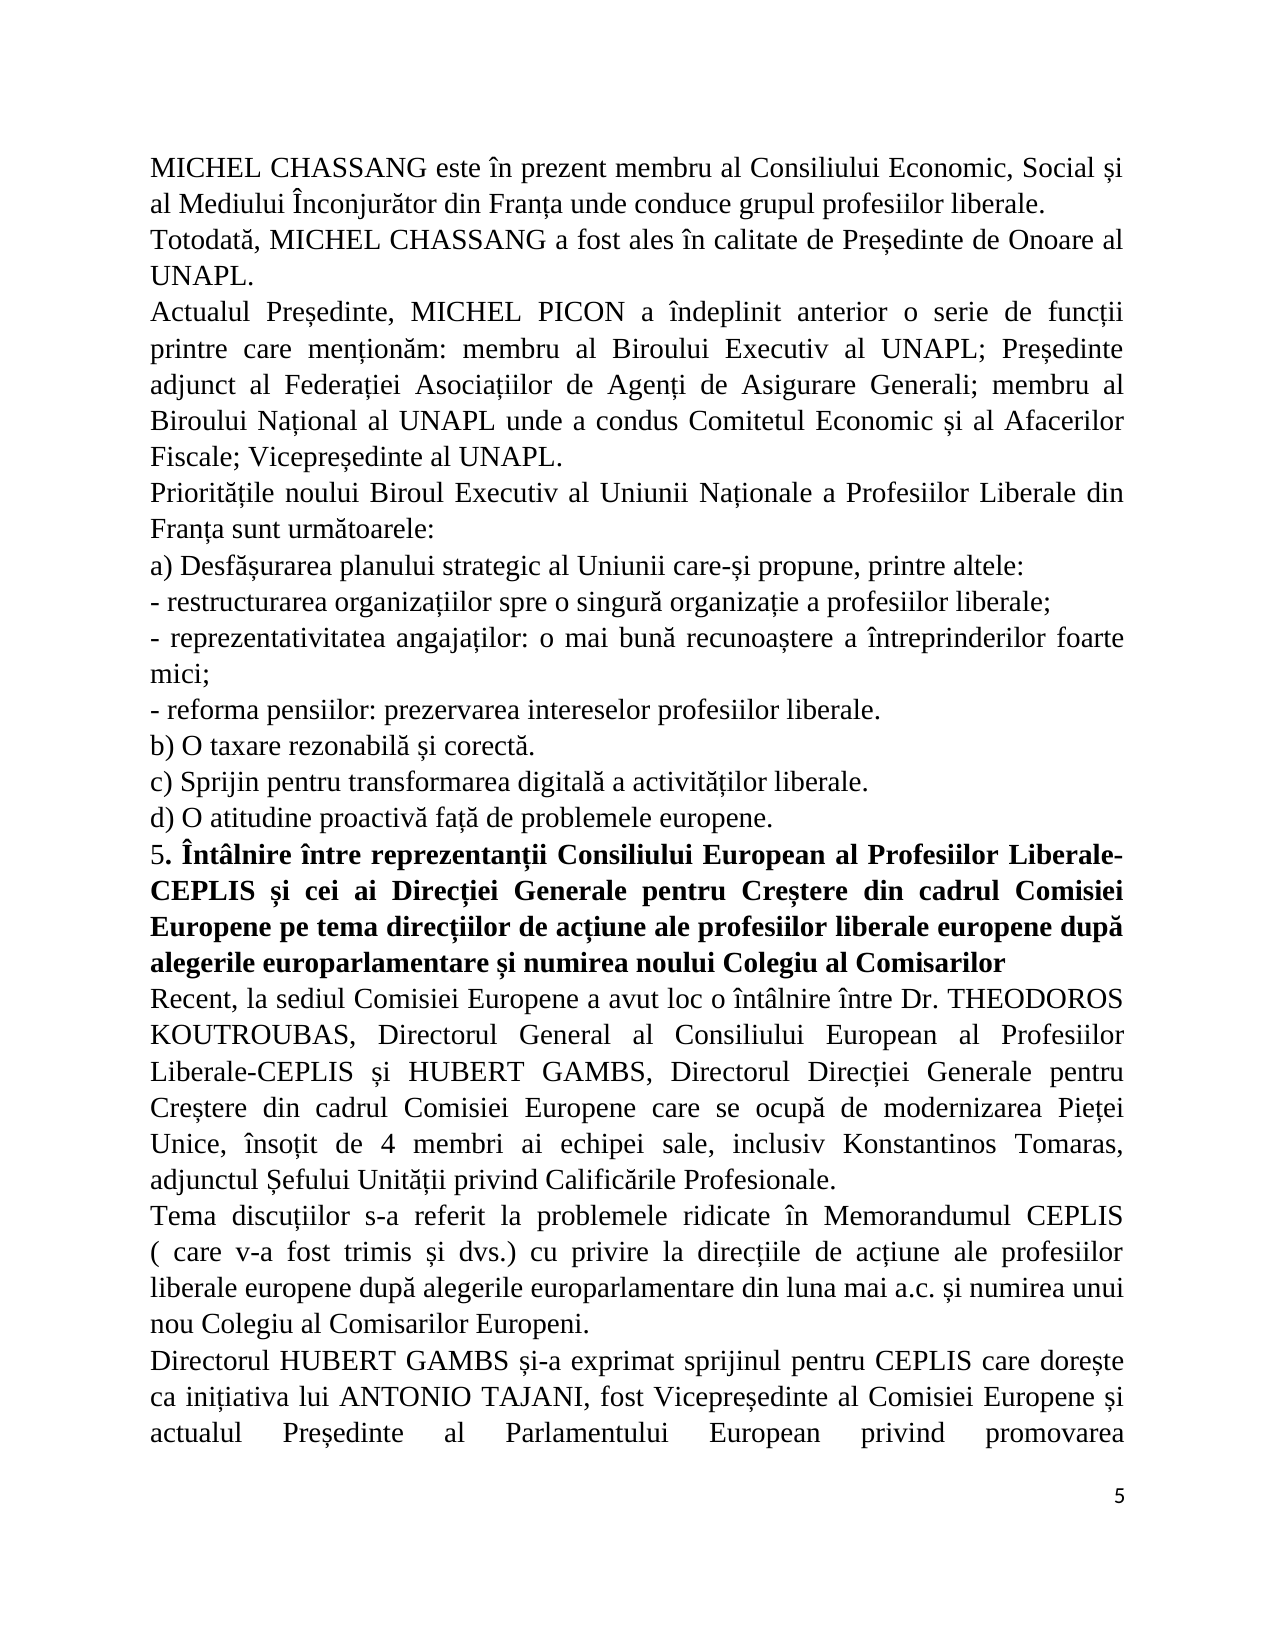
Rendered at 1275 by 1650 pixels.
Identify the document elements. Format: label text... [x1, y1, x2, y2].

text Actualul Președinte, MICHEL PICON a îndeplinit anterior o serie de funcții printre care menționăm: membru al Biroului Executiv al UNAPL; Președinte adjunct al Federației Asociațiilor de Agenți de Asigurare Generali; membru al Biroului Național al UNAPL unde a condus Comitetul Economic și al Afacerilor Fiscale; Vicepreședinte al UNAPL. [150, 294, 1125, 473]
text Prioritățile noului Biroul Executiv al Uniunii Naționale a Profesiilor Liberale din Franța sunt următoarele: [150, 475, 1125, 545]
text - restructurarea organizațiilor spre o singură organizație a profesiilor liberale; [150, 584, 1125, 617]
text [150, 1343, 1125, 1449]
text b) O taxare rezonabilă și corectă. [150, 728, 1125, 762]
text c) Sprijin pentru transformarea digitală a activităților liberale. [150, 764, 1125, 798]
text Totodată, MICHEL CHASSANG a fost ales în calitate de Președinte de Onoare al UNAPL. [150, 222, 1125, 292]
text - reforma pensiilor: prezervarea intereselor profesiilor liberale. [150, 692, 1125, 726]
text Recent, la sediul Comisiei Europene a avut loc o întâlnire între Dr. THEODOROS KOUTROUBAS, Directorul General al Consiliului European al Profesiilor Liberale-CEPLIS și HUBERT GAMBS, Directorul Direcției Generale pentru Creștere din cadrul Comisiei Europene care se ocupă de modernizarea Pieței Unice, însoțit de 4 membri ai echipei sale, inclusiv Konstantinos Tomaras, adjunctul Șefului Unității privind Calificările Profesionale. [150, 981, 1125, 1196]
text a) Desfășurarea planului strategic al Uniunii care-și propune, printre altele: [150, 548, 1125, 581]
text MICHEL CHASSANG este în prezent membru al Consiliului Economic, Social și al Mediului Înconjurător din Franța unde conduce grupul profesiilor liberale. [150, 150, 1125, 220]
text d) O atitudine proactivă față de problemele europene. [150, 801, 1125, 834]
text 5. Întâlnire între reprezentanții Consiliului European al Profesiilor Liberale-CEPLIS și cei ai Direcției Generale pentru Creștere din cadrul Comisiei Europene pe tema direcțiilor de acțiune ale profesiilor liberale europene după alegerile europarlamentare și numirea noului Colegiu al Comisarilor [150, 837, 1125, 979]
text Tema discuțiilor s-a referit la problemele ridicate în Memorandumul CEPLIS ( care v-a fost trimis și dvs.) cu privire la direcțiile de acțiune ale profesiilor liberale europene după alegerile europarlamentare din luna mai a.c. și numirea unui nou Colegiu al Comisarilor Europeni. [150, 1198, 1125, 1340]
text - reprezentativitatea angajaților: o mai bună recunoaștere a întreprinderilor foarte mici; [150, 620, 1125, 689]
